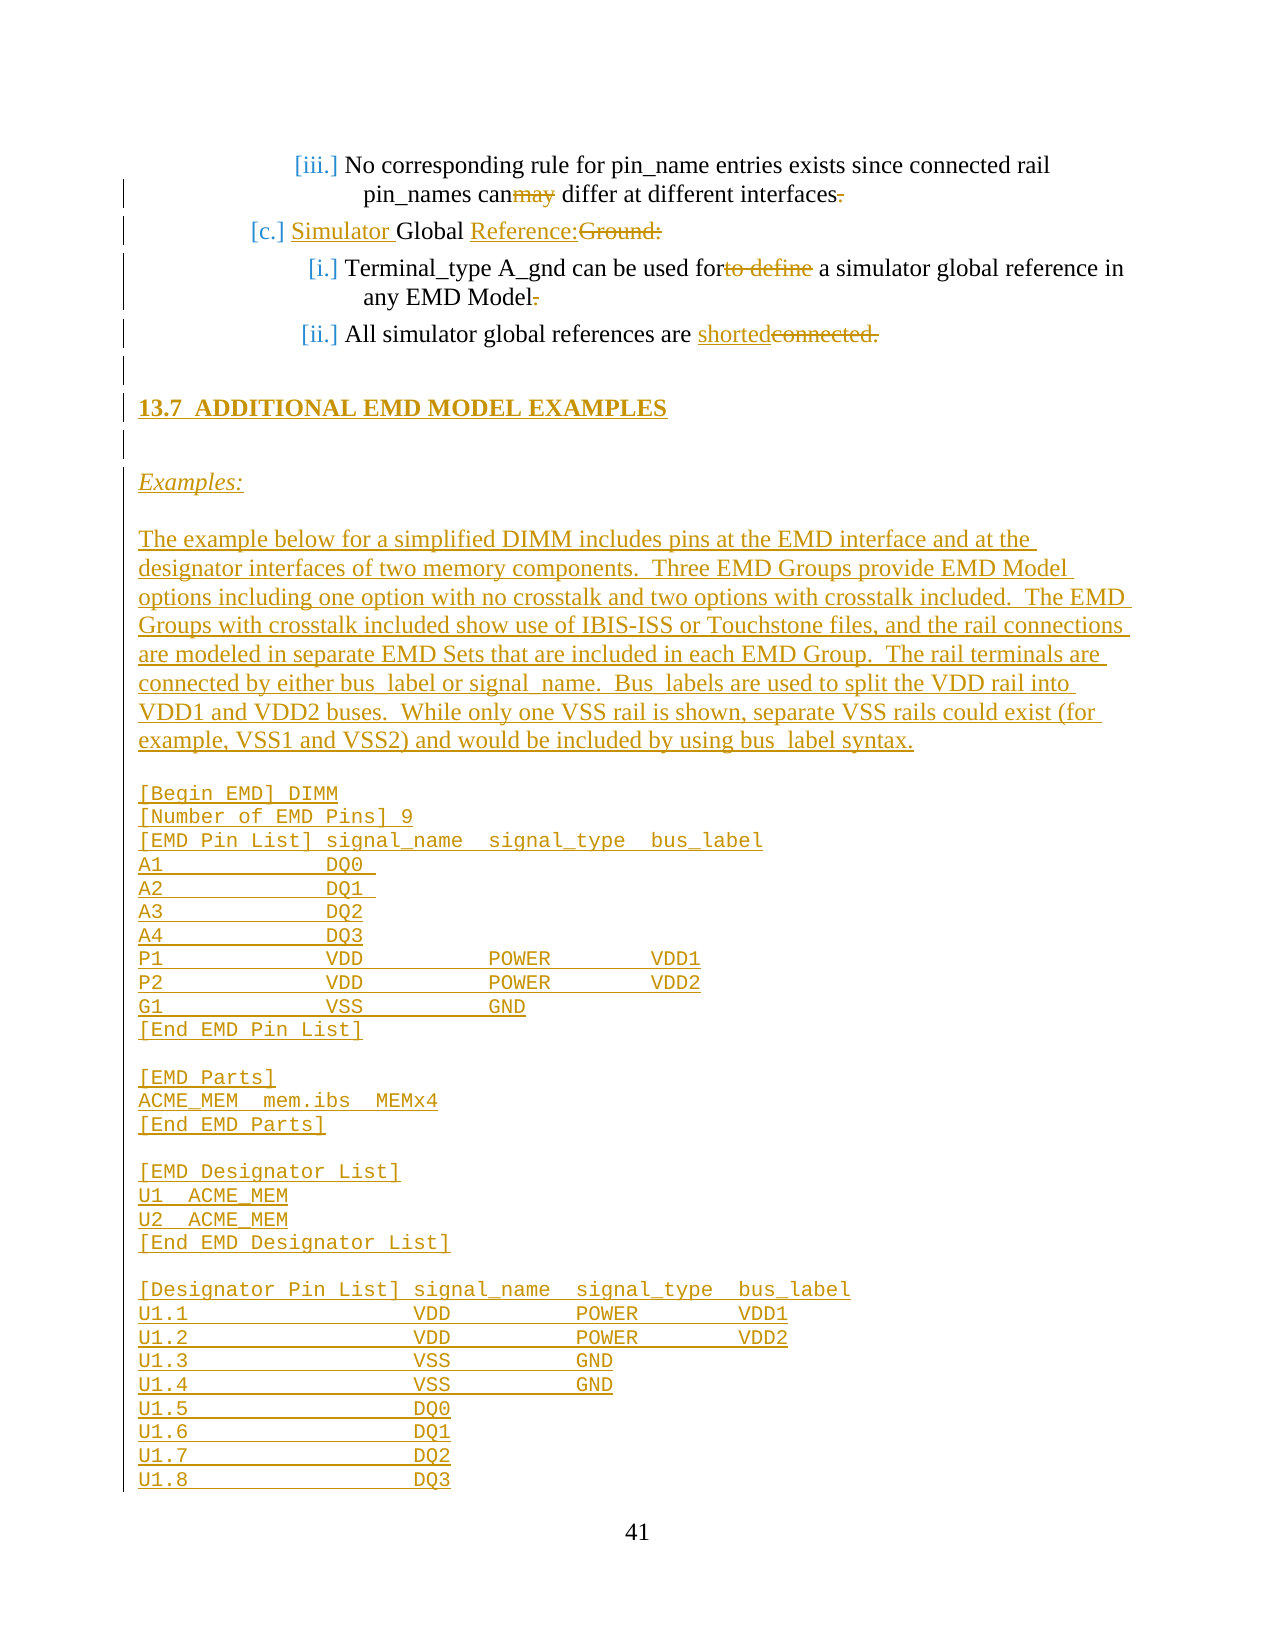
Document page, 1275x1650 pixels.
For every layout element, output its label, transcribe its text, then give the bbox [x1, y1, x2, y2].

list All simulator global references are [344, 319, 1137, 347]
list Terminal_type A_gnd can be used for a simulator global reference in any EMD Model [344, 253, 1137, 310]
list No corresponding rule for pin_name entries exists since connected rail pin_names can differ at different interfaces [344, 150, 1137, 207]
list Global [251, 216, 1137, 244]
